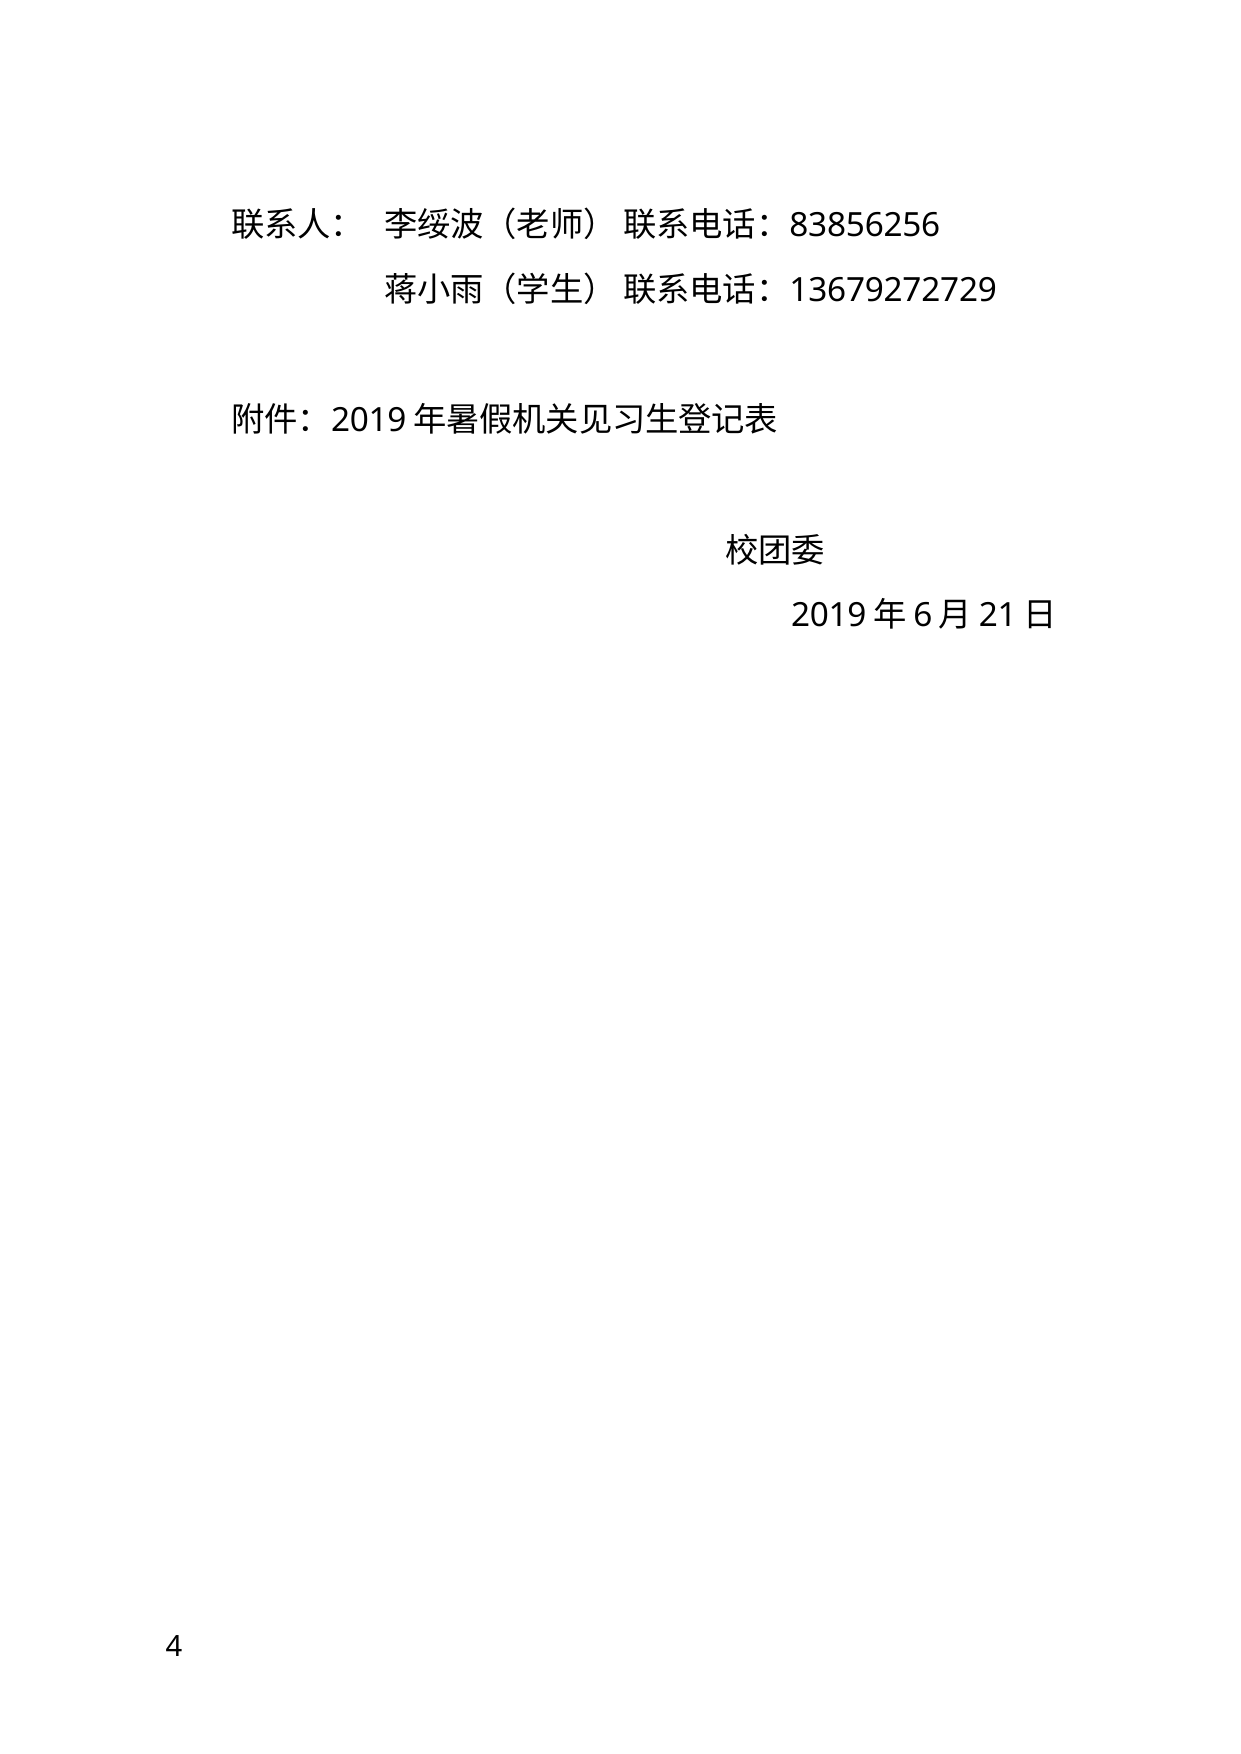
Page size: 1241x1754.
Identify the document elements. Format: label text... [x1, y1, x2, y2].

text 校团委 [165, 515, 1087, 580]
text 附件：2019年暑假机关见习生登记表 [165, 385, 1087, 450]
text 蒋小雨（学生） 联系电话：13679272729 [165, 255, 1087, 320]
text 联系人： 李绥波（老师） 联系电话：83856256 [165, 190, 1087, 255]
text 2019年6月21日 [165, 580, 1087, 645]
